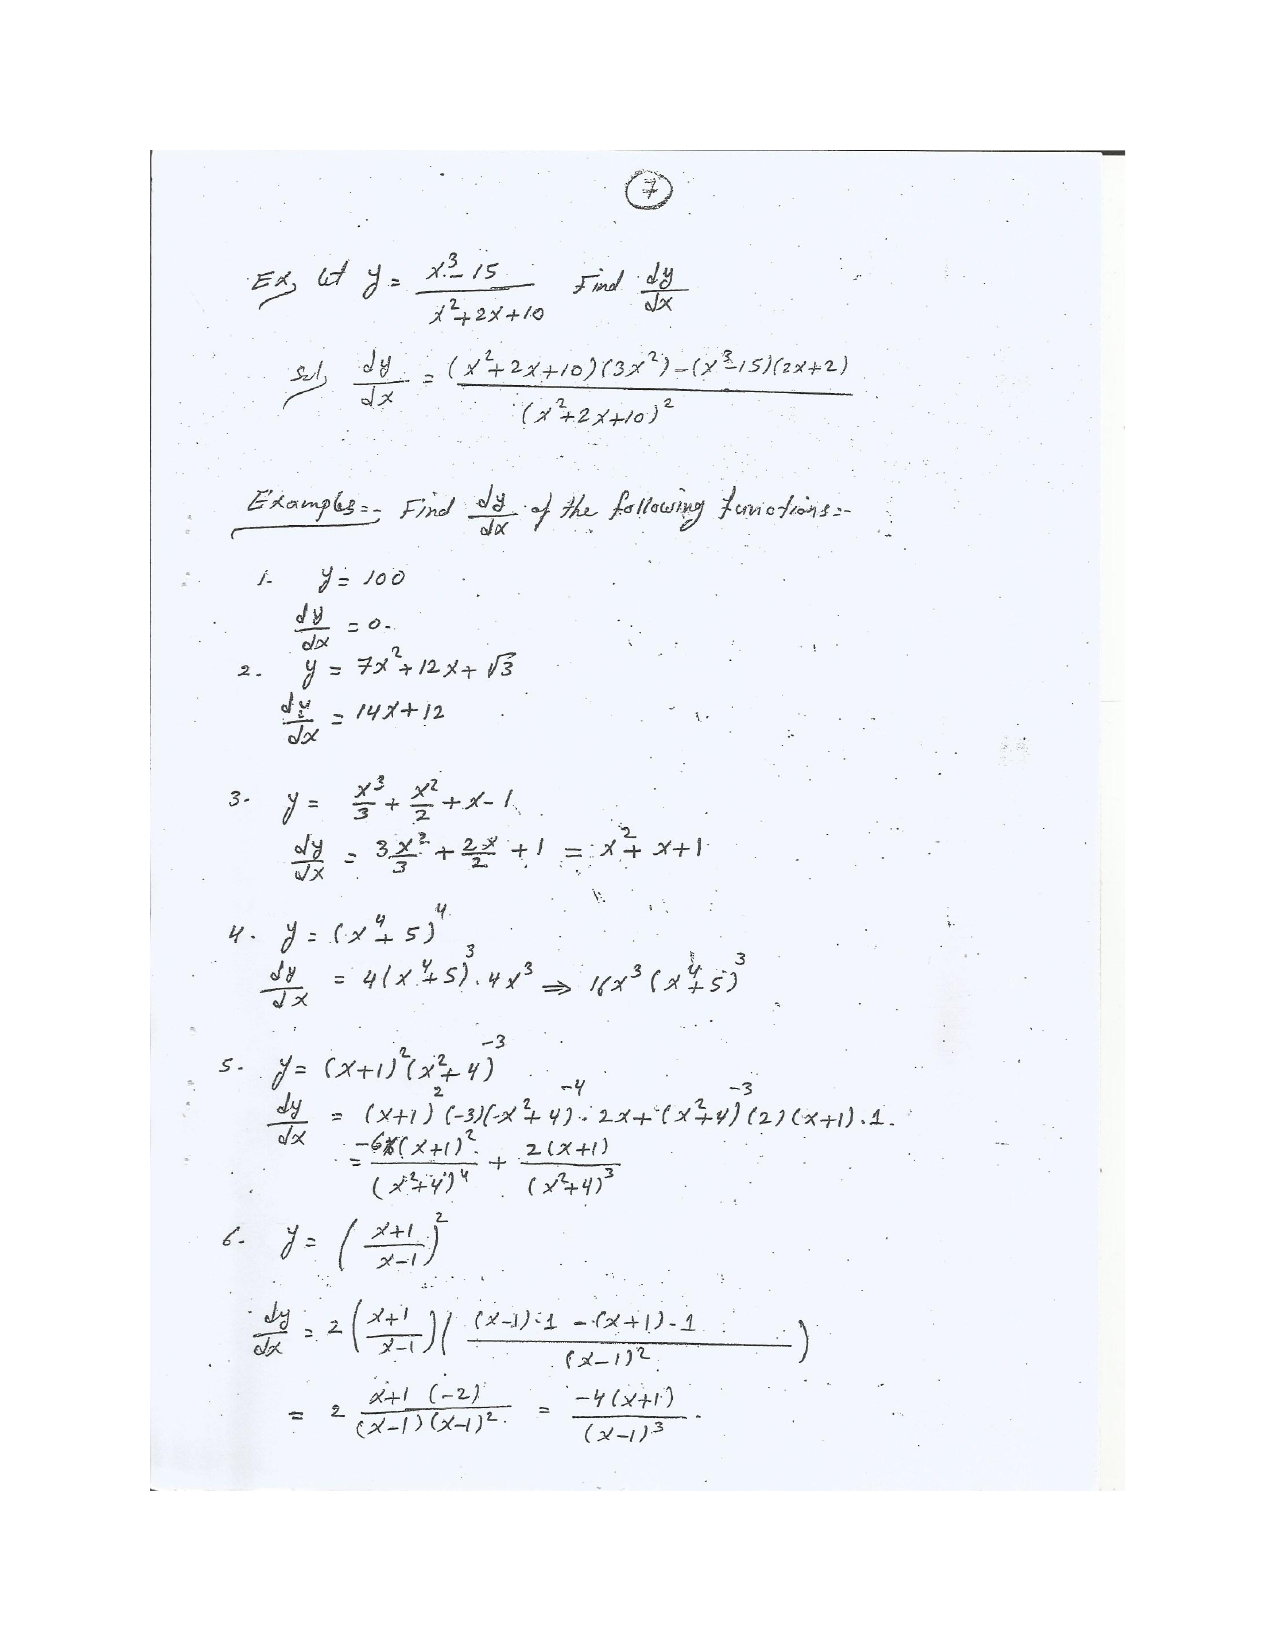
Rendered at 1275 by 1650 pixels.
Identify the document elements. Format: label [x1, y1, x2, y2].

picture [150, 150, 1125, 1491]
